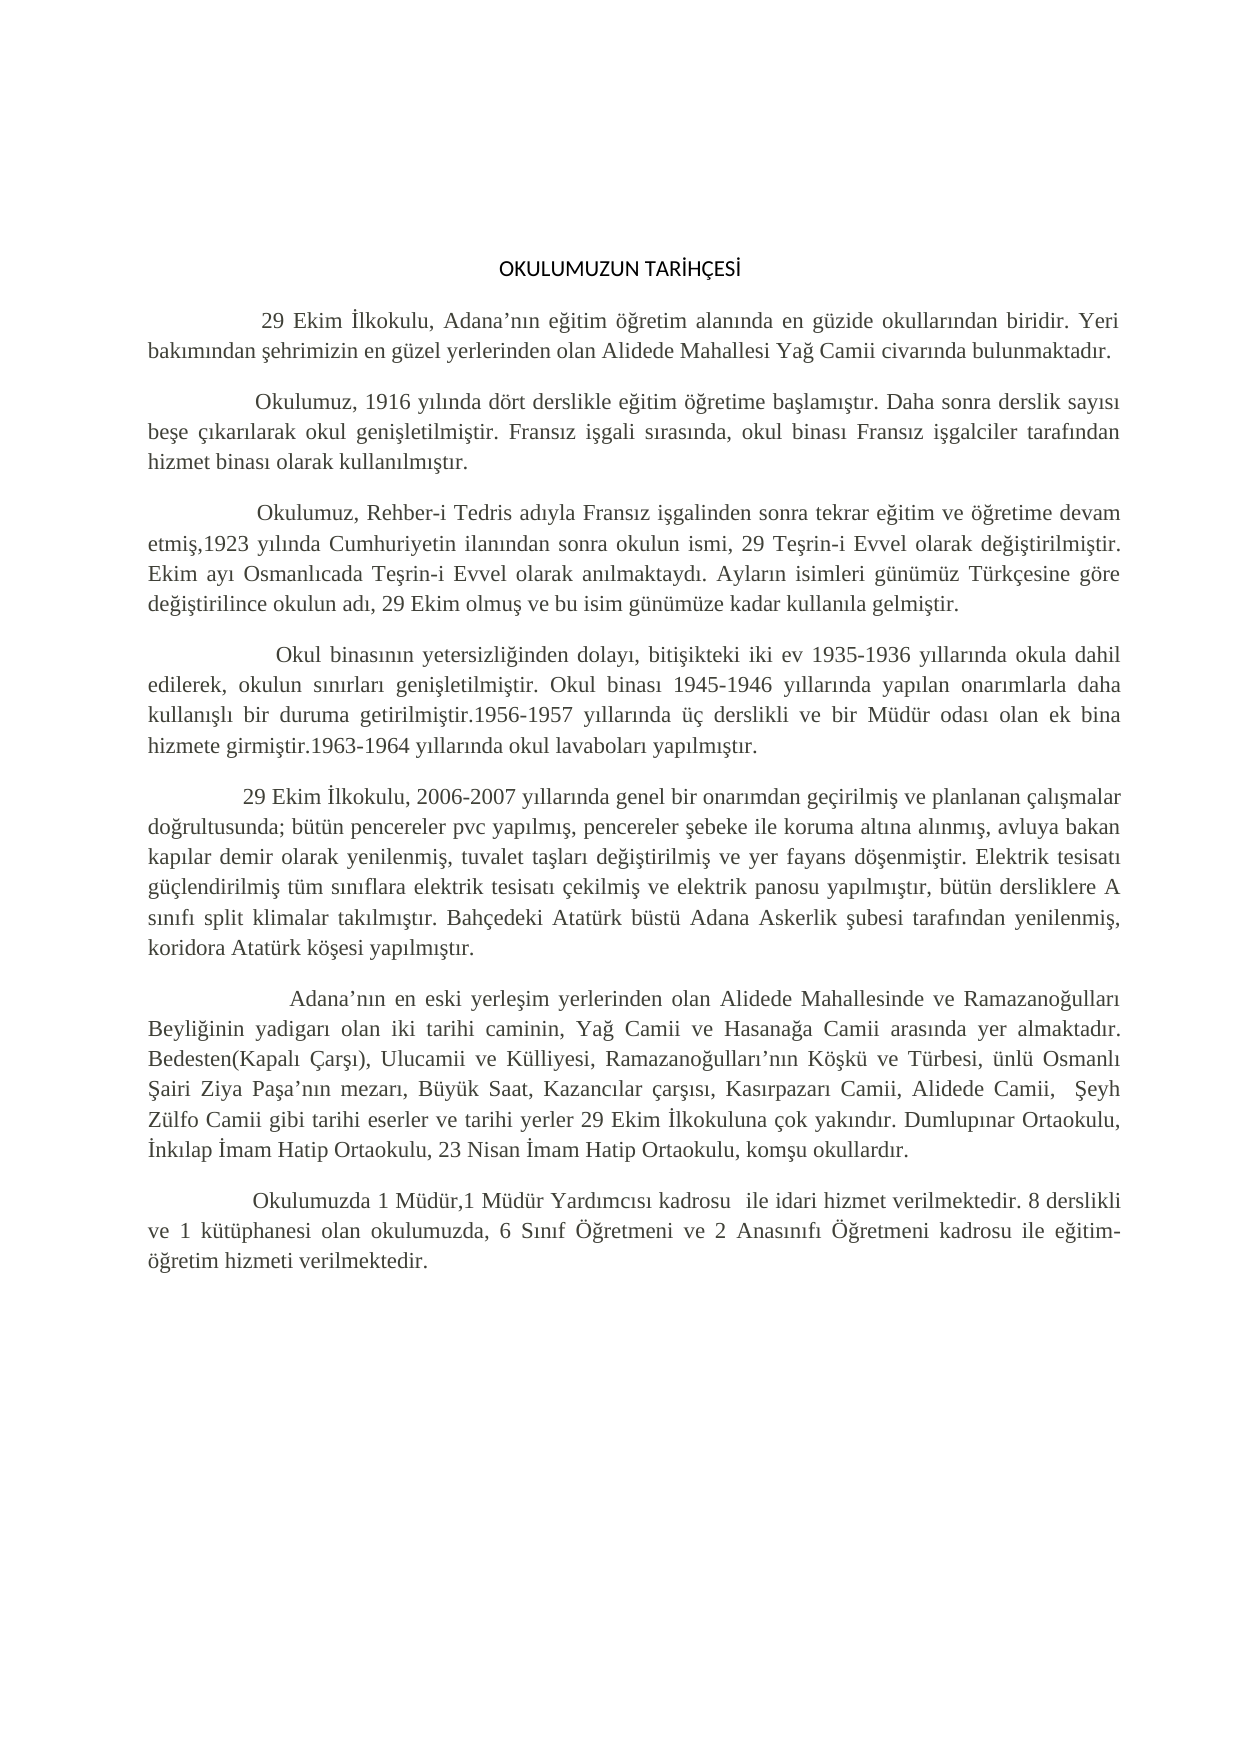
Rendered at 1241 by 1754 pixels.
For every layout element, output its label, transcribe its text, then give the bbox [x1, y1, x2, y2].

text Okulumuzda 1 Müdür,1 Müdür Yardımcısı kadrosu ile idari hizmet verilmektedir. 8 derslikli ve 1 kütüphanesi olan okulumuzda, 6 Sınıf Öğretmeni ve 2 Anasınıfı Öğretmeni kadrosu ile eğitim-öğretim hizmeti verilmektedir. [148, 1187, 1122, 1274]
text OKULUMUZUN TARİHÇESİ [148, 254, 1093, 282]
text 29 Ekim İlkokulu, Adana’nın eğitim öğretim alanında en güzide okullarından biridir. Yeri bakımından şehrimizin en güzel yerlerinden olan Alidede Mahallesi Yağ Camii civarında bulunmaktadır. [148, 307, 1122, 363]
text Okulumuz, Rehber-i Tedris adıyla Fransız işgalinden sonra tekrar eğitim ve öğretime devam etmiş,1923 yılında Cumhuriyetin ilanından sonra okulun ismi, 29 Teşrin-i Evvel olarak değiştirilmiştir. Ekim ayı Osmanlıcada Teşrin-i Evvel olarak anılmaktaydı. Ayların isimleri günümüz Türkçesine göre değiştirilince okulun adı, 29 Ekim olmuş ve bu isim günümüze kadar kullanıla gelmiştir. [148, 499, 1122, 616]
text Okulumuz, 1916 yılında dört derslikle eğitim öğretime başlamıştır. Daha sonra derslik sayısı beşe çıkarılarak okul genişletilmiştir. Fransız işgali sırasında, okul binası Fransız işgalciler tarafından hizmet binası olarak kullanılmıştır. [148, 388, 1122, 475]
text Okul binasının yetersizliğinden dolayı, bitişikteki iki ev 1935-1936 yıllarında okula dahil edilerek, okulun sınırları genişletilmiştir. Okul binası 1945-1946 yıllarında yapılan onarımlarla daha kullanışlı bir duruma getirilmiştir.1956-1957 yıllarında üç derslikli ve bir Müdür odası olan ek bina hizmete girmiştir.1963-1964 yıllarında okul lavaboları yapılmıştır. [148, 641, 1122, 758]
text 29 Ekim İlkokulu, 2006-2007 yıllarında genel bir onarımdan geçirilmiş ve planlanan çalışmalar doğrultusunda; bütün pencereler pvc yapılmış, pencereler şebeke ile koruma altına alınmış, avluya bakan kapılar demir olarak yenilenmiş, tuvalet taşları değiştirilmiş ve yer fayans döşenmiştir. Elektrik tesisatı güçlendirilmiş tüm sınıflara elektrik tesisatı çekilmiş ve elektrik panosu yapılmıştır, bütün dersliklere A sınıfı split klimalar takılmıştır. Bahçedeki Atatürk büstü Adana Askerlik şubesi tarafından yenilenmiş, koridora Atatürk köşesi yapılmıştır. [148, 783, 1122, 960]
text Adana’nın en eski yerleşim yerlerinden olan Alidede Mahallesinde ve Ramazanoğulları Beyliğinin yadigarı olan iki tarihi caminin, Yağ Camii ve Hasanağa Camii arasında yer almaktadır. Bedesten(Kapalı Çarşı), Ulucamii ve Külliyesi, Ramazanoğulları’nın Köşkü ve Türbesi, ünlü Osmanlı Şairi Ziya Paşa’nın mezarı, Büyük Saat, Kazancılar çarşısı, Kasırpazarı Camii, Alidede Camii, Şeyh Zülfo Camii gibi tarihi eserler ve tarihi yerler 29 Ekim İlkokuluna çok yakındır. Dumlupınar Ortaokulu, İnkılap İmam Hatip Ortaokulu, 23 Nisan İmam Hatip Ortaokulu, komşu okullardır. [148, 985, 1122, 1162]
